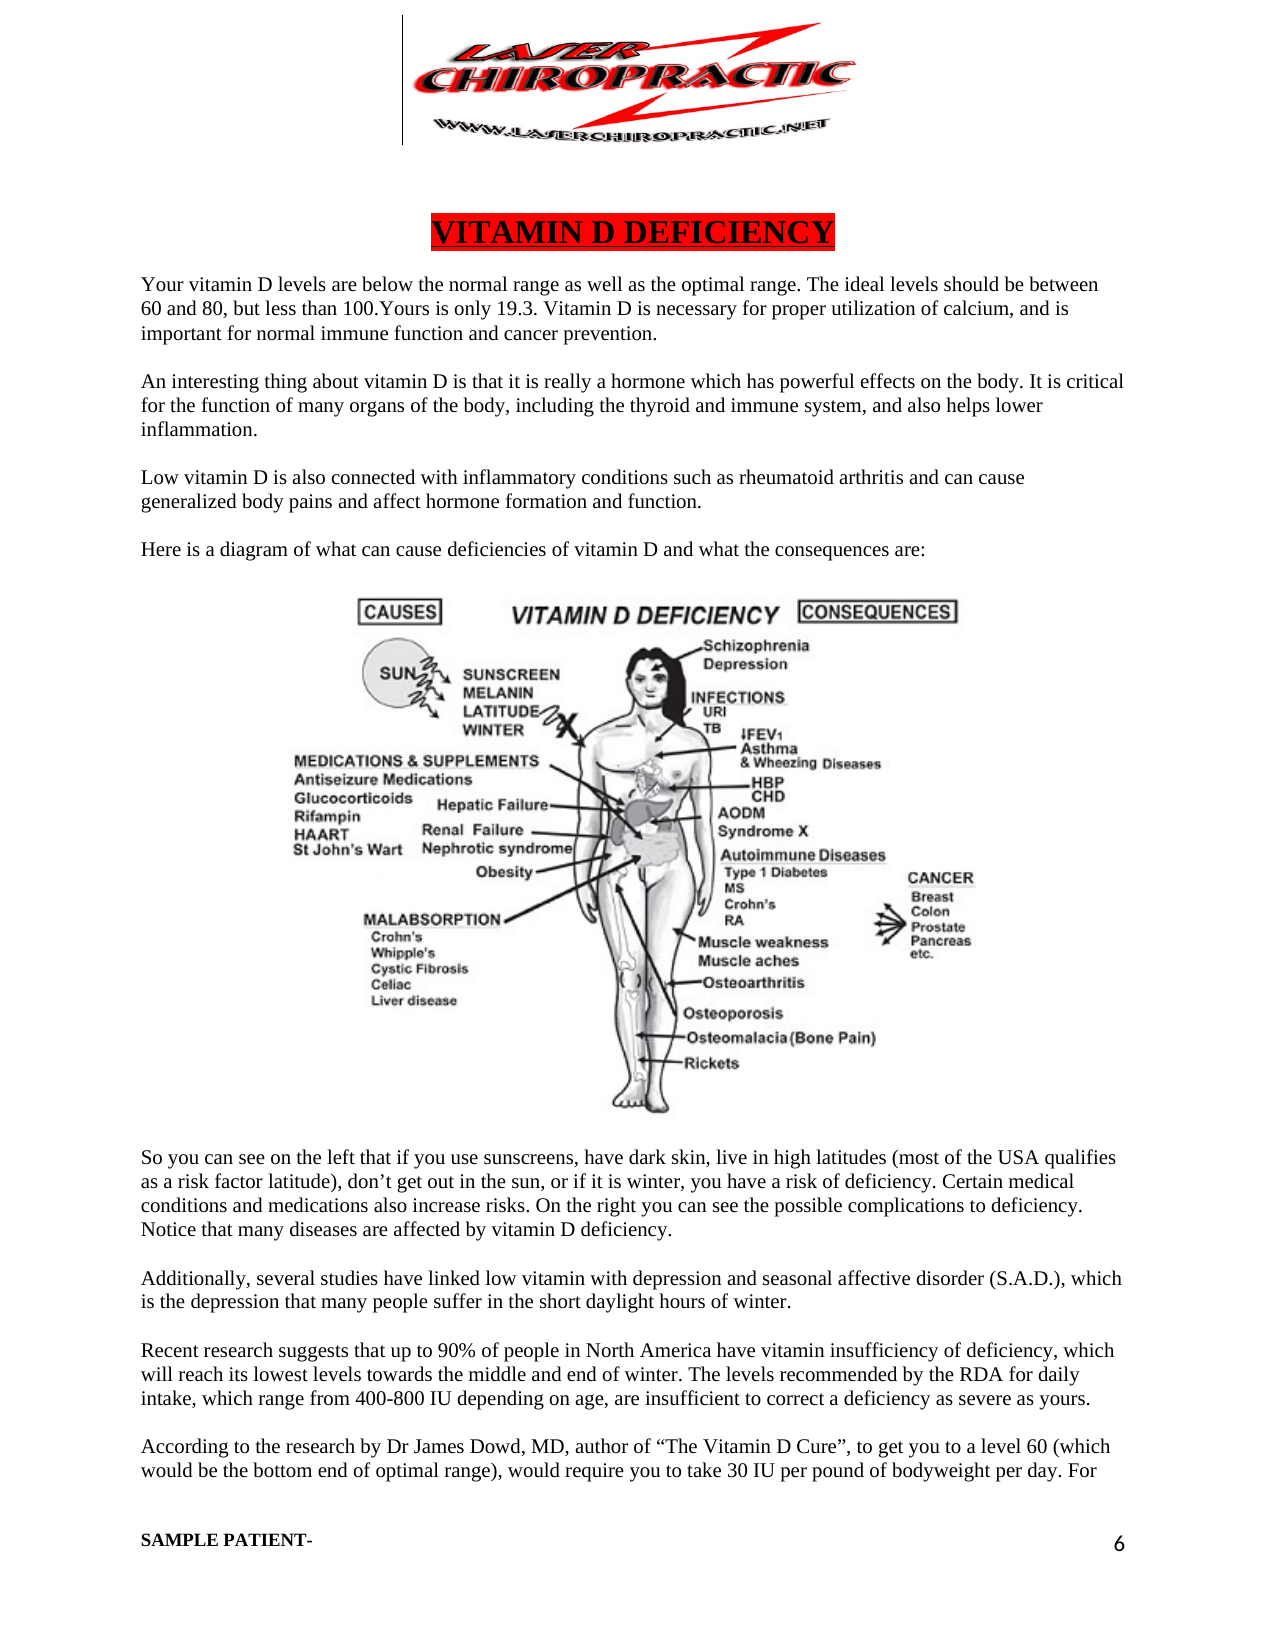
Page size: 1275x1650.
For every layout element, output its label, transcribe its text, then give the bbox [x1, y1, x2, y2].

picture [289, 585, 976, 1121]
text An interesting thing about vitamin D is that it is really a hormone which has powerful effects on the body. It is critical for the function of many organs of the body, including the thyroid and immune system, and also helps lower inflammation. [141, 368, 1125, 441]
text Low vitamin D is also connected with inflammatory conditions such as rheumatoid arthritis and can cause generalized body pains and affect hormone formation and function. [141, 465, 1125, 513]
text Additionally, several studies have linked low vitamin with depression and seasonal affective disorder (S.A.D.), which is the depression that many people suffer in the short daylight hours of winter. [141, 1265, 1125, 1313]
picture [402, 15, 864, 145]
text VITAMIN D DEFICIENCY [141, 212, 1125, 251]
text Here is a diagram of what can cause deficiencies of vitamin D and what the consequences are: [141, 537, 1125, 561]
text Your vitamin D levels are below the normal range as well as the optimal range. The ideal levels should be between 60 and 80, but less than 100.Yours is only 19.3. Vitamin D is necessary for proper utilization of calcium, and is important for normal immune function and cancer prevention. [141, 272, 1125, 344]
text So you can see on the left that if you use sunscreens, have dark skin, live in high latitudes (most of the USA qualifies as a risk factor latitude), don’t get out in the sun, or if it is winter, you have a risk of deficiency. Certain medical conditions and medications also increase risks. On the right you can see the possible complications to deficiency. Notice that many diseases are affected by vitamin D deficiency. [141, 1145, 1125, 1241]
text Recent research suggests that up to 90% of people in North America have vitamin insufficiency of deficiency, which will reach its lowest levels towards the middle and end of winter. The levels recommended by the RDA for daily intake, which range from 400-800 IU depending on age, are insufficient to correct a deficiency as severe as yours. [141, 1338, 1125, 1410]
